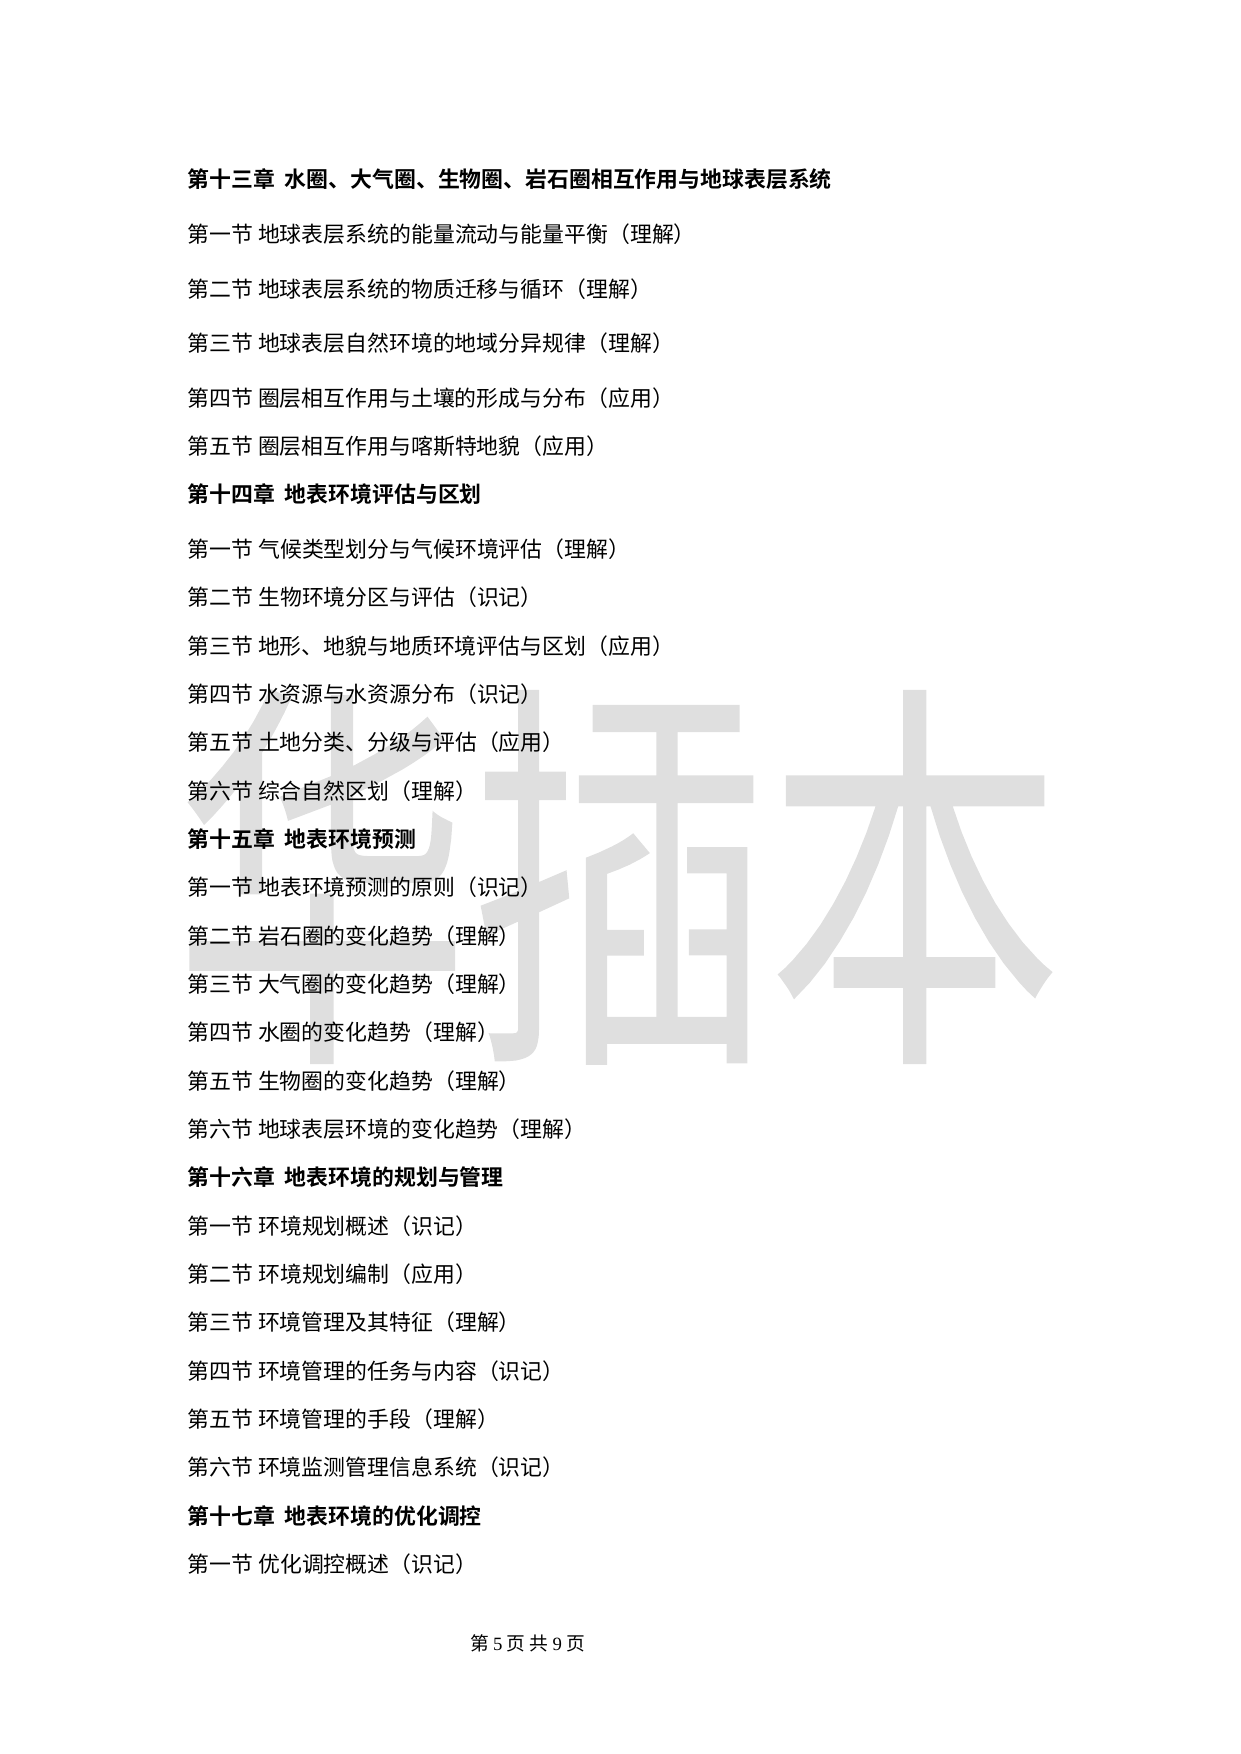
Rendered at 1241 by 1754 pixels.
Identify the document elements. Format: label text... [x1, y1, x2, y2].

text 第二节 地球表层系统的物质迁移与循环（理解） [187, 271, 1053, 304]
text 第二节 环境规划编制（应用） [187, 1257, 1053, 1289]
text 第六节 环境监测管理信息系统（识记） [187, 1450, 1053, 1482]
text 第一节 地表环境预测的原则（识记） [187, 870, 1053, 902]
text 第一节 环境规划概述（识记） [187, 1208, 1053, 1241]
text 第十五章 地表环境预测 [187, 822, 1053, 854]
text 第二节 岩石圈的变化趋势（理解） [187, 918, 1053, 951]
text 第一节 优化调控概述（识记） [187, 1547, 1053, 1579]
text 第一节 地球表层系统的能量流动与能量平衡（理解） [187, 217, 1053, 249]
text 第四节 水资源与水资源分布（识记） [187, 677, 1053, 709]
text 第四节 水圈的变化趋势（理解） [187, 1015, 1053, 1047]
text 第四节 圈层相互作用与土壤的形成与分布（应用） [187, 380, 1053, 413]
text 第十三章 水圈、大气圈、生物圈、岩石圈相互作用与地球表层系统 [187, 162, 1053, 194]
text 第五节 生物圈的变化趋势（理解） [187, 1063, 1053, 1096]
text 第十七章 地表环境的优化调控 [187, 1498, 1053, 1531]
text 第十六章 地表环境的规划与管理 [187, 1160, 1053, 1192]
text 第五节 圈层相互作用与喀斯特地貌（应用） [187, 429, 1053, 461]
text 第五节 土地分类、分级与评估（应用） [187, 725, 1053, 757]
text 第四节 环境管理的任务与内容（识记） [187, 1353, 1053, 1386]
text 第六节 综合自然区划（理解） [187, 773, 1053, 806]
text 第五节 环境管理的手段（理解） [187, 1402, 1053, 1434]
text 第三节 地球表层自然环境的地域分异规律（理解） [187, 326, 1053, 358]
text 第三节 大气圈的变化趋势（理解） [187, 967, 1053, 999]
text 第三节 环境管理及其特征（理解） [187, 1305, 1053, 1337]
text 第一节 气候类型划分与气候环境评估（理解） [187, 532, 1053, 564]
text 第三节 地形、地貌与地质环境评估与区划（应用） [187, 628, 1053, 661]
text 第六节 地球表层环境的变化趋势（理解） [187, 1112, 1053, 1144]
text 第十四章 地表环境评估与区划 [187, 477, 1053, 509]
text 第二节 生物环境分区与评估（识记） [187, 580, 1053, 612]
